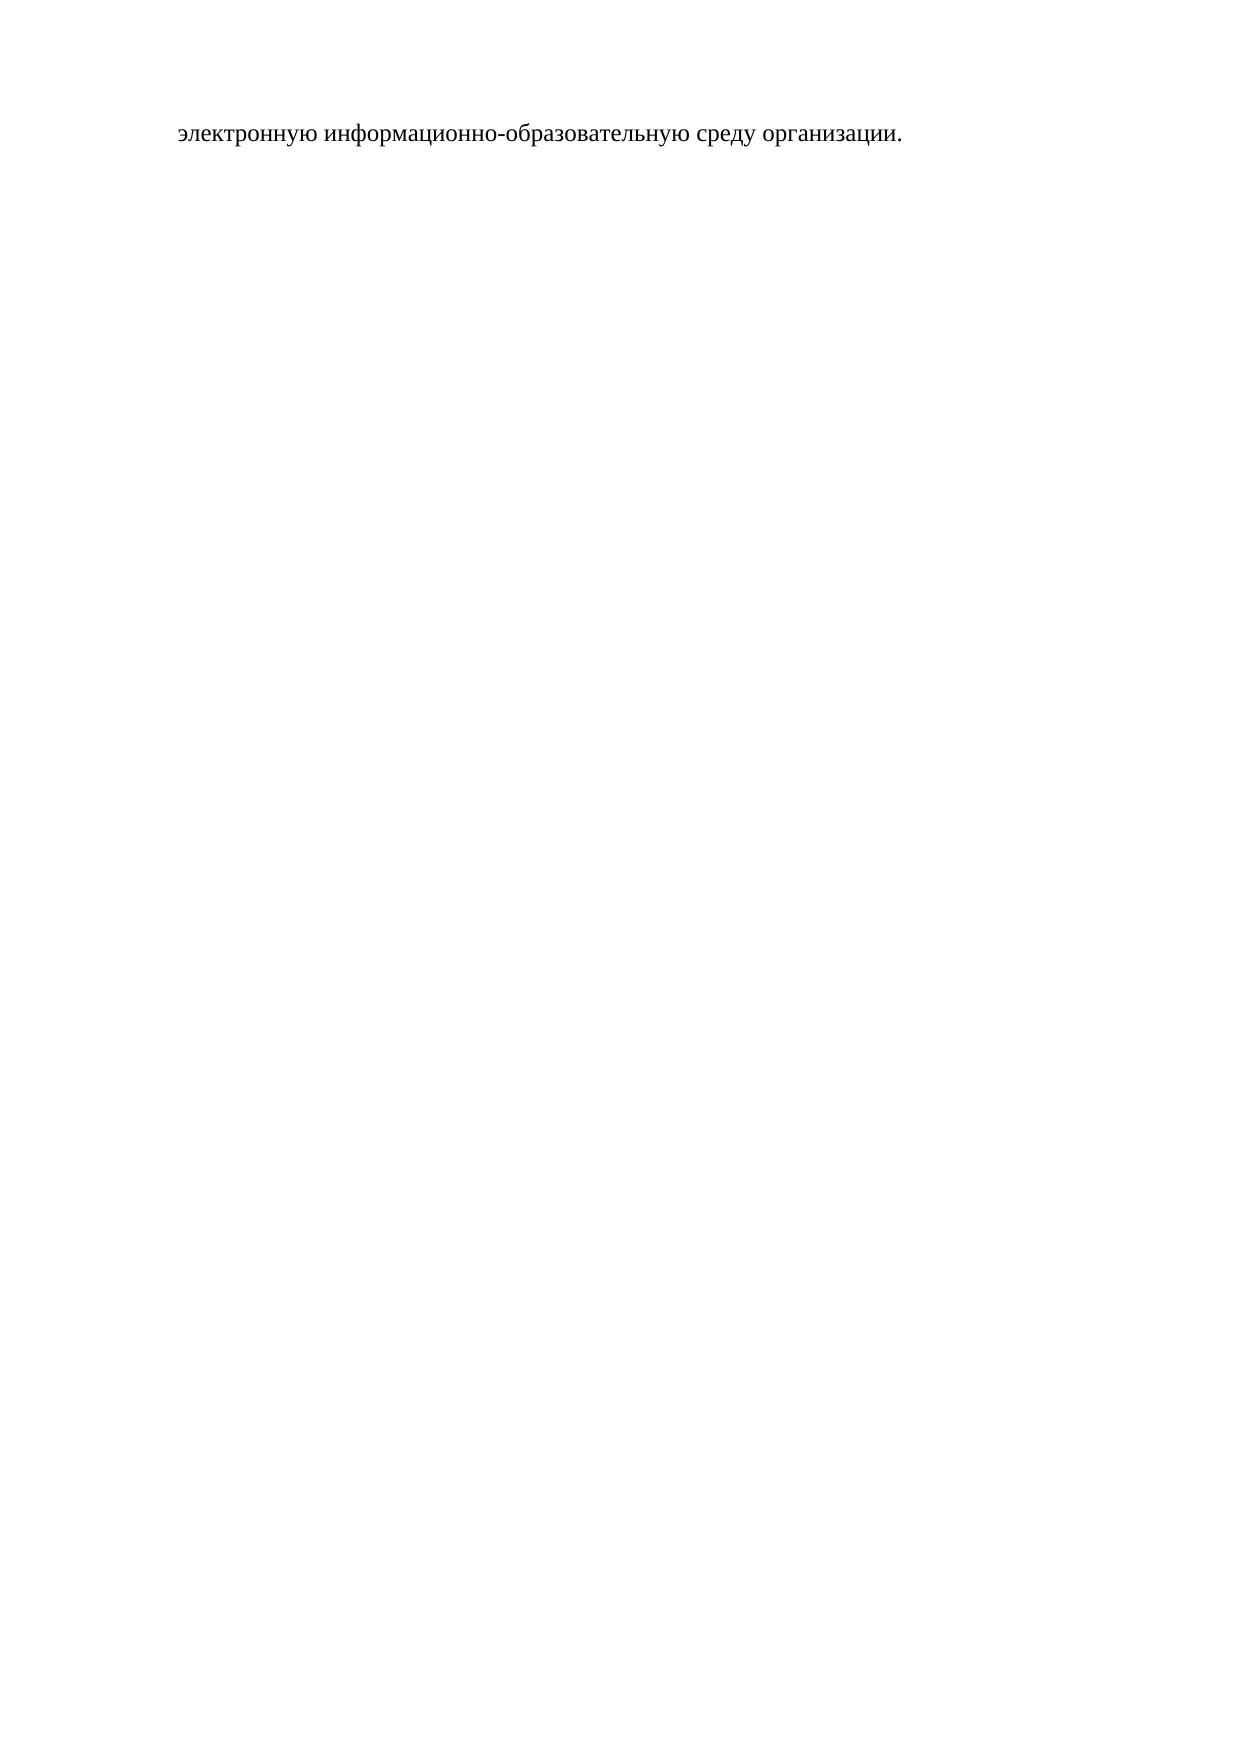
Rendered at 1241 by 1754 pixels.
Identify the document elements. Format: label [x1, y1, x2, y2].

text [177, 118, 1152, 147]
